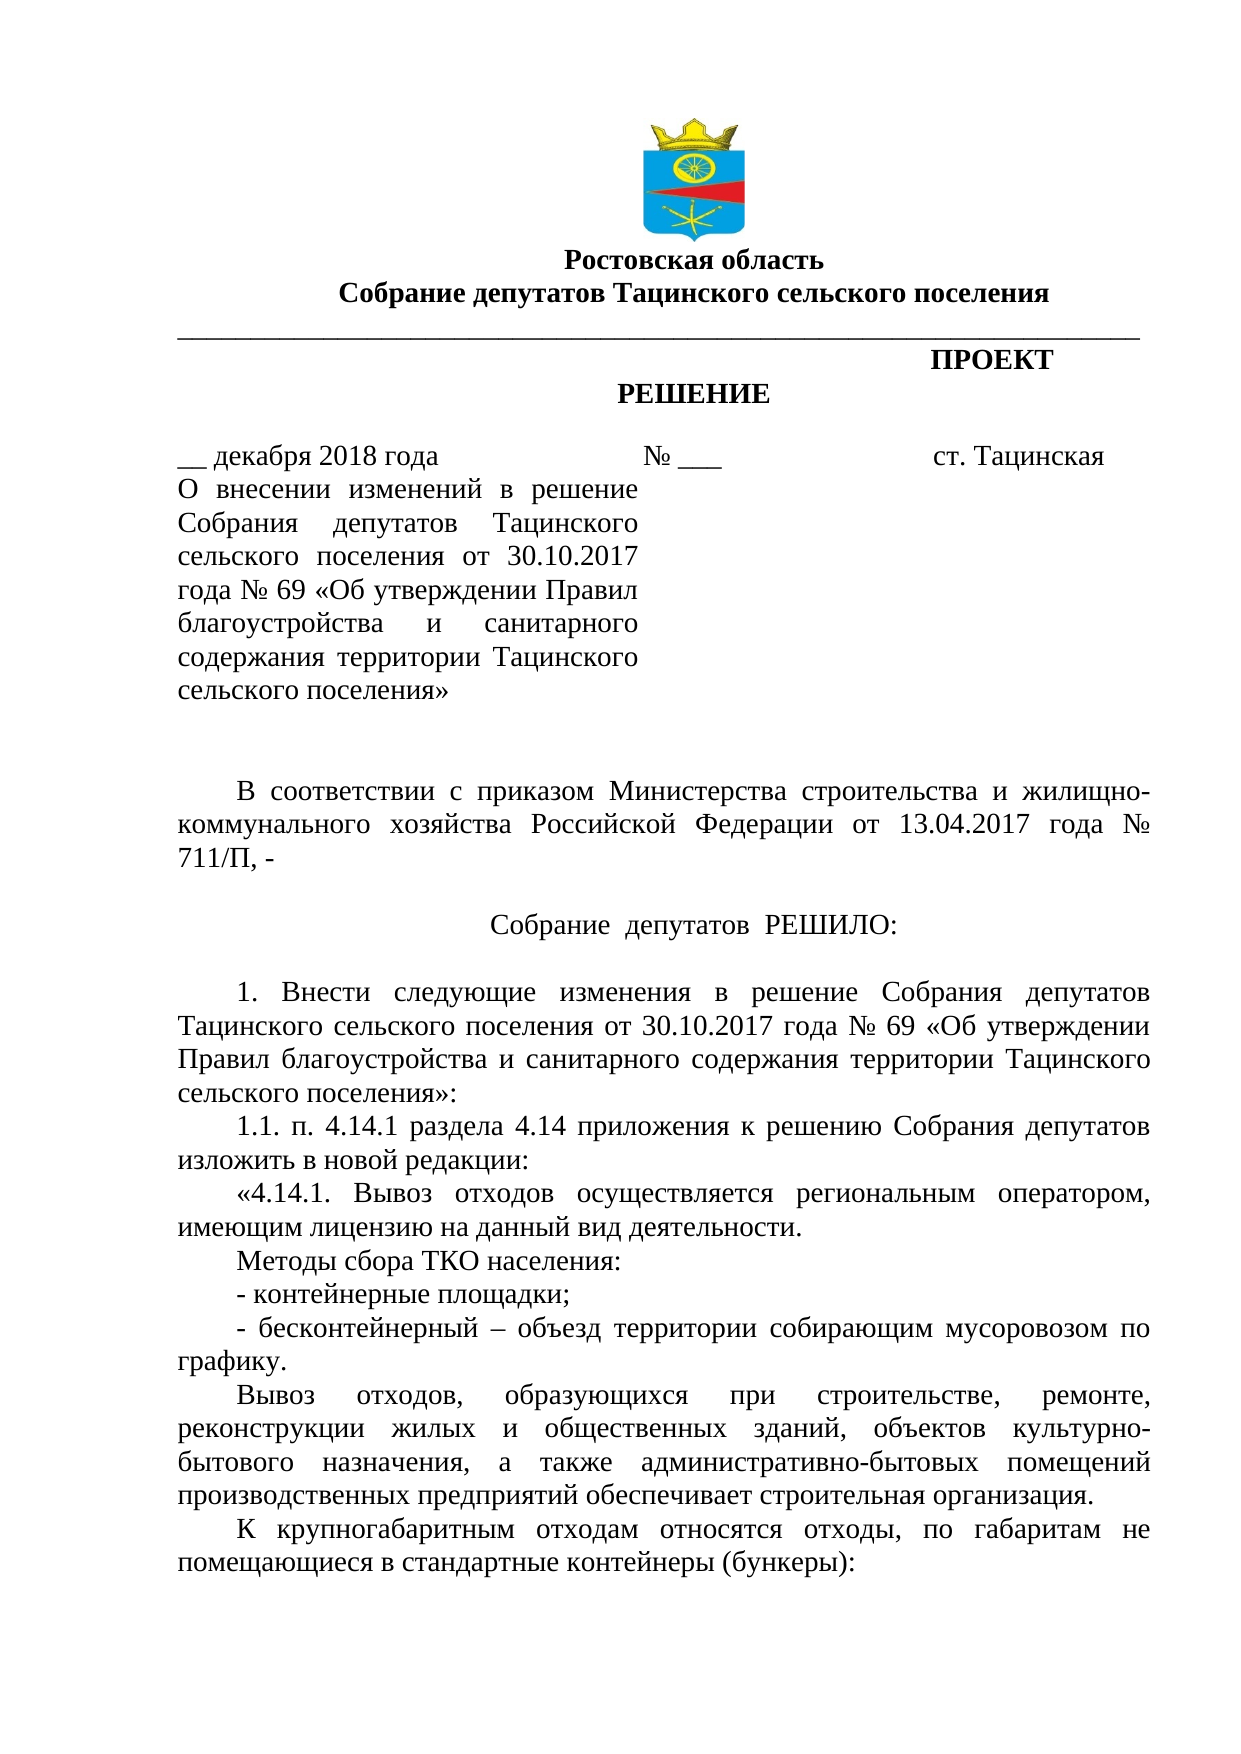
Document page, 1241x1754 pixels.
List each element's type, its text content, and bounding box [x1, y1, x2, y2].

picture [643, 118, 745, 242]
text «4.14.1. Вывоз отходов осуществляется региональным оператором, имеющим лицензию на данный вид деятельности. [177, 1176, 1152, 1243]
text 1.1. п. 4.14.1 раздела 4.14 приложения к решению Собрания депутатов изложить в новой редакции: [177, 1108, 1152, 1176]
text - бесконтейнерный – объезд территории собирающим мусоровозом по графику. [177, 1310, 1152, 1377]
text Собрание депутатов РЕШИЛО: [177, 907, 1152, 941]
subtitle Собрание депутатов Тацинского сельского поселения [177, 275, 1152, 309]
text 1. Внести следующие изменения в решение Собрания депутатов Тацинского сельского поселения от 30.10.2017 года № 69 «Об утверждении Правил благоустройства и санитарного содержания территории Тацинского сельского поселения»: [177, 974, 1152, 1108]
text ПРОЕКТ [177, 342, 1152, 376]
text - контейнерные площадки; [177, 1276, 1152, 1310]
table_header О внесении изменений в решение Собрания депутатов Тацинского сельского поселения от 30.10.2017 года № 69 «Об утверждении Правил благоустройства и санитарного содержания территории Тацинского сельского поселения» [166, 471, 650, 706]
subtitle Ростовская область [177, 242, 1152, 275]
text РЕШЕНИЕ [177, 376, 1152, 409]
text К крупногабаритным отходам относятся отходы, по габаритам не помещающиеся в стандартные контейнеры (бункеры): [177, 1511, 1152, 1578]
text __________________________________________________________________ [177, 309, 1152, 342]
text В соответствии с приказом Министерства строительства и жилищно-коммунального хозяйства Российской Федерации от 13.04.2017 года № 711/П, - [177, 773, 1152, 874]
text Методы сбора ТКО населения: [177, 1243, 1152, 1276]
text __ декабря 2018 года № ___ ст. Тацинская [177, 438, 1152, 471]
text Вывоз отходов, образующихся при строительстве, ремонте, реконструкции жилых и общественных зданий, объектов культурно-бытового назначения, а также административно-бытовых помещений производственных предприятий обеспечивает строительная организация. [177, 1377, 1152, 1511]
